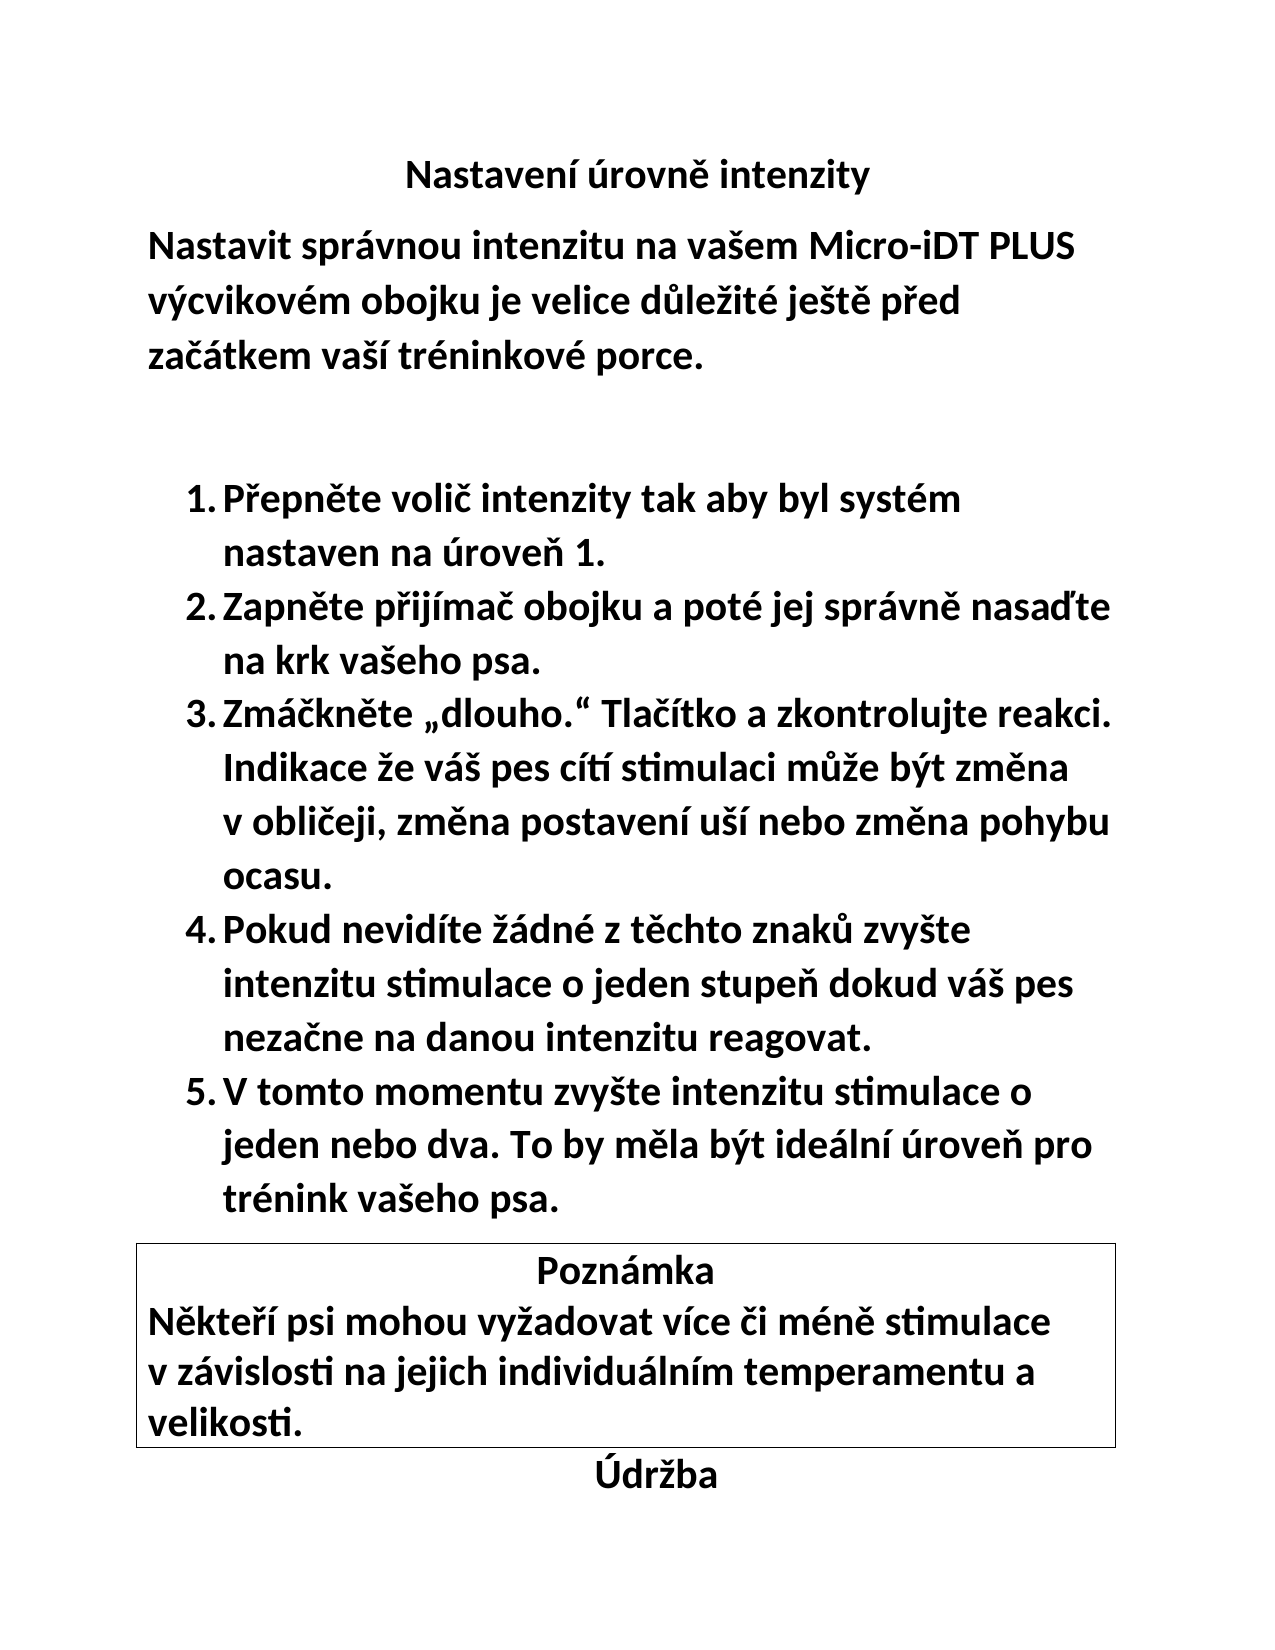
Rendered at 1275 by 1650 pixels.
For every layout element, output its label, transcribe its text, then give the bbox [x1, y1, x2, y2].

list V tomto momentu zvyšte intenzitu stimulace o jeden nebo dva. To by měla být ideální úroveň pro trénink vašeho psa. [185, 1064, 1127, 1223]
list Zmáčkněte „dlouho.“ Tlačítko a zkontrolujte reakci. Indikace že váš pes cítí stimulaci může být změna v obličeji, změna postavení uší nebo změna pohybu ocasu. [185, 687, 1127, 900]
list Pokud nevidíte žádné z těchto znaků zvyšte intenzitu stimulace o jeden stupeň dokud váš pes nezačne na danou intenzitu reagovat. [185, 903, 1127, 1061]
text Nastavit správnou intenzitu na vašem Micro-iDT PLUS výcvikovém obojku je velice důležité ještě před začátkem vaší tréninkové porce. [148, 219, 1127, 380]
table_header Poznámka Někteří psi mohou vyžadovat více či méně stimulace v závislosti na jejich individuálním temperamentu a velikosti. [137, 1244, 1115, 1447]
text Údržba [185, 1448, 1127, 1499]
list Zapněte přijímač obojku a poté jej správně nasaďte na krk vašeho psa. [185, 580, 1127, 684]
text Nastavení úrovně intenzity [148, 148, 1127, 198]
list Přepněte volič intenzity tak aby byl systém nastaven na úroveň 1. [185, 472, 1127, 577]
